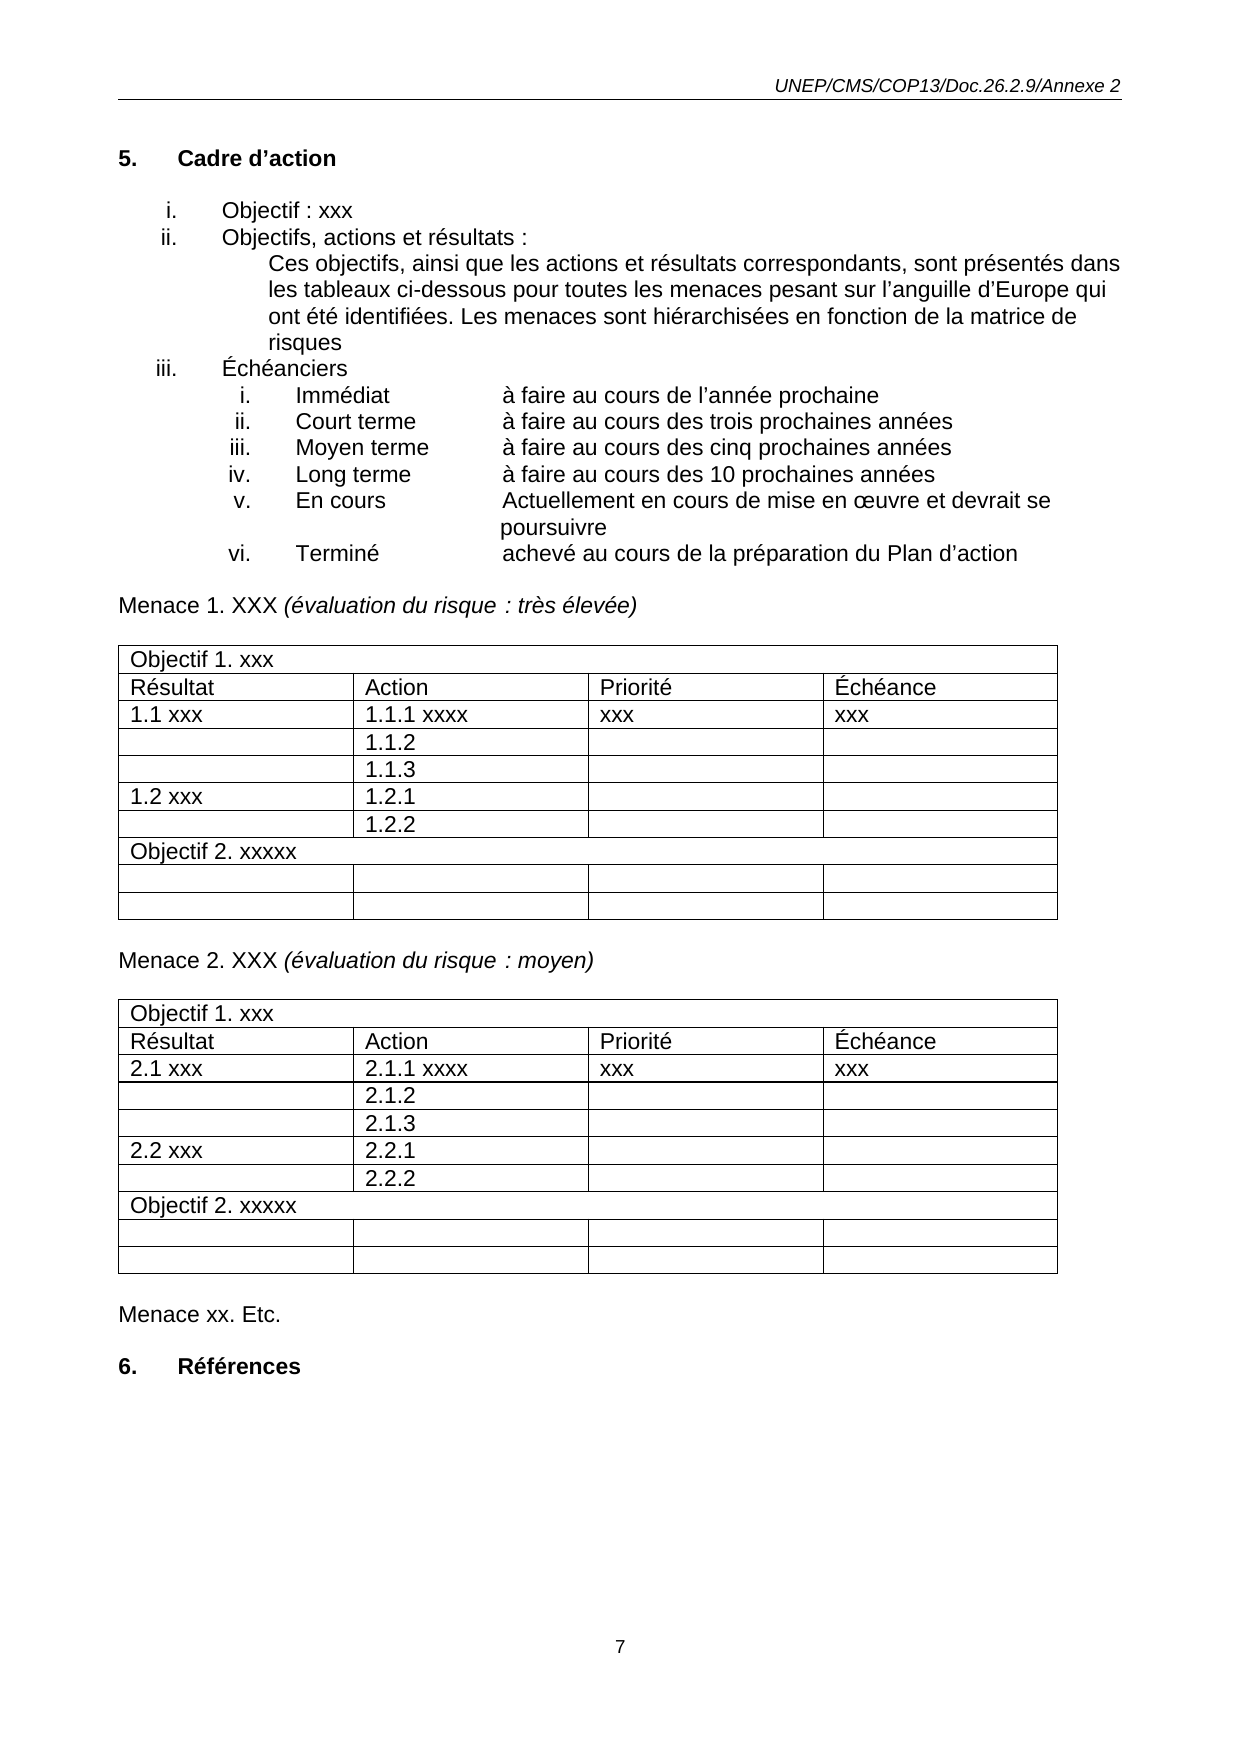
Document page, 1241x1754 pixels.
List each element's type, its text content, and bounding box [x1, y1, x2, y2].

table_cell [589, 729, 823, 755]
list Cadre d’action [118, 144, 1122, 171]
table_cell [589, 783, 823, 809]
table_cell [119, 729, 353, 755]
table_cell xxx [589, 1055, 823, 1081]
table_cell 1.2 xxx [119, 783, 353, 809]
table_cell [824, 865, 1057, 892]
table_cell [119, 1083, 353, 1109]
table_cell Objectif 2. xxxxx [119, 1192, 1057, 1218]
table_cell [119, 1165, 353, 1191]
table_cell [824, 783, 1057, 809]
table_cell [589, 865, 823, 892]
table_cell xxx [824, 701, 1057, 727]
table_cell [824, 811, 1057, 837]
table_cell Échéance [824, 1028, 1057, 1054]
table_cell 2.2 xxx [119, 1137, 353, 1164]
list Moyen terme à faire au cours des cinq prochaines années [251, 434, 1122, 461]
table_header Objectif 1. xxx [119, 1000, 1057, 1027]
table_cell 1.2.1 [354, 783, 588, 809]
list Objectif : xxx [177, 197, 1122, 223]
table_cell [589, 1220, 823, 1246]
table_cell [119, 1247, 353, 1273]
table_cell 2.2.1 [354, 1137, 588, 1164]
table_cell [824, 1220, 1057, 1246]
table_cell Résultat [119, 1028, 353, 1054]
table_cell 1.1.1 xxxx [354, 701, 588, 727]
table_cell [824, 1110, 1057, 1136]
table_cell [589, 1137, 823, 1164]
table_cell [589, 893, 823, 919]
table_cell [824, 1165, 1057, 1191]
table_cell Action [354, 1028, 588, 1054]
table_cell Résultat [119, 674, 353, 700]
table_cell [824, 729, 1057, 755]
table_cell 2.2.2 [354, 1165, 588, 1191]
text Menace 2. XXX (évaluation du risque : moyen) [118, 947, 1122, 973]
table_cell [119, 1220, 353, 1246]
table_cell 2.1.3 [354, 1110, 588, 1136]
table_cell 1.1.2 [354, 729, 588, 755]
table_cell 2.1.2 [354, 1083, 588, 1109]
table_cell [119, 865, 353, 892]
table_cell [354, 865, 588, 892]
table_cell [354, 893, 588, 919]
list Court terme à faire au cours des trois prochaines années [251, 408, 1156, 434]
table_cell Priorité [589, 1028, 823, 1054]
list Ces objectifs, ainsi que les actions et résultats correspondants, sont présentés dans les tableaux ci-dessous pour toutes les menaces pesant sur l’anguille d’Europe qui ont été identifiées. Les menaces sont hiérarchisées en fonction de la matrice de risques [268, 250, 1122, 355]
table_cell [824, 893, 1057, 919]
list Terminé achevé au cours de la préparation du Plan d’action [251, 540, 1122, 566]
table_cell [589, 1247, 823, 1273]
list Long terme à faire au cours des 10 prochaines années [251, 461, 1122, 487]
table_cell [589, 811, 823, 837]
table_cell [589, 1110, 823, 1136]
table_cell [119, 756, 353, 782]
table_cell [589, 1083, 823, 1109]
table_header Objectif 1. xxx [119, 646, 1057, 673]
list Objectifs, actions et résultats : [177, 223, 1122, 250]
list Références [118, 1353, 1122, 1380]
table_cell [354, 1220, 588, 1246]
table_cell [824, 756, 1057, 782]
table_cell [824, 1247, 1057, 1273]
text Menace 1. XXX (évaluation du risque : très élevée) [118, 592, 1122, 619]
table_cell [119, 811, 353, 837]
table_cell Échéance [824, 674, 1057, 700]
text Menace xx. Etc. [118, 1301, 1122, 1327]
table_cell [354, 1247, 588, 1273]
list Immédiat à faire au cours de l’année prochaine [251, 382, 1122, 408]
table_cell 1.1 xxx [119, 701, 353, 727]
list Échéanciers [177, 355, 1122, 382]
table_cell Objectif 2. xxxxx [119, 838, 1057, 864]
list En cours Actuellement en cours de mise en œuvre et devrait se [251, 487, 1122, 513]
table_cell [119, 893, 353, 919]
table_cell [589, 756, 823, 782]
table_cell 2.1.1 xxxx [354, 1055, 588, 1081]
table_cell [824, 1083, 1057, 1109]
table_cell 2.1 xxx [119, 1055, 353, 1081]
table_cell 1.2.2 [354, 811, 588, 837]
table_cell [824, 1137, 1057, 1164]
table_cell 1.1.3 [354, 756, 588, 782]
table_cell [589, 1165, 823, 1191]
table_cell xxx [824, 1055, 1057, 1081]
list poursuivre [295, 513, 1122, 540]
table_cell [119, 1110, 353, 1136]
table_cell Action [354, 674, 588, 700]
table_cell Priorité [589, 674, 823, 700]
table_cell xxx [589, 701, 823, 727]
